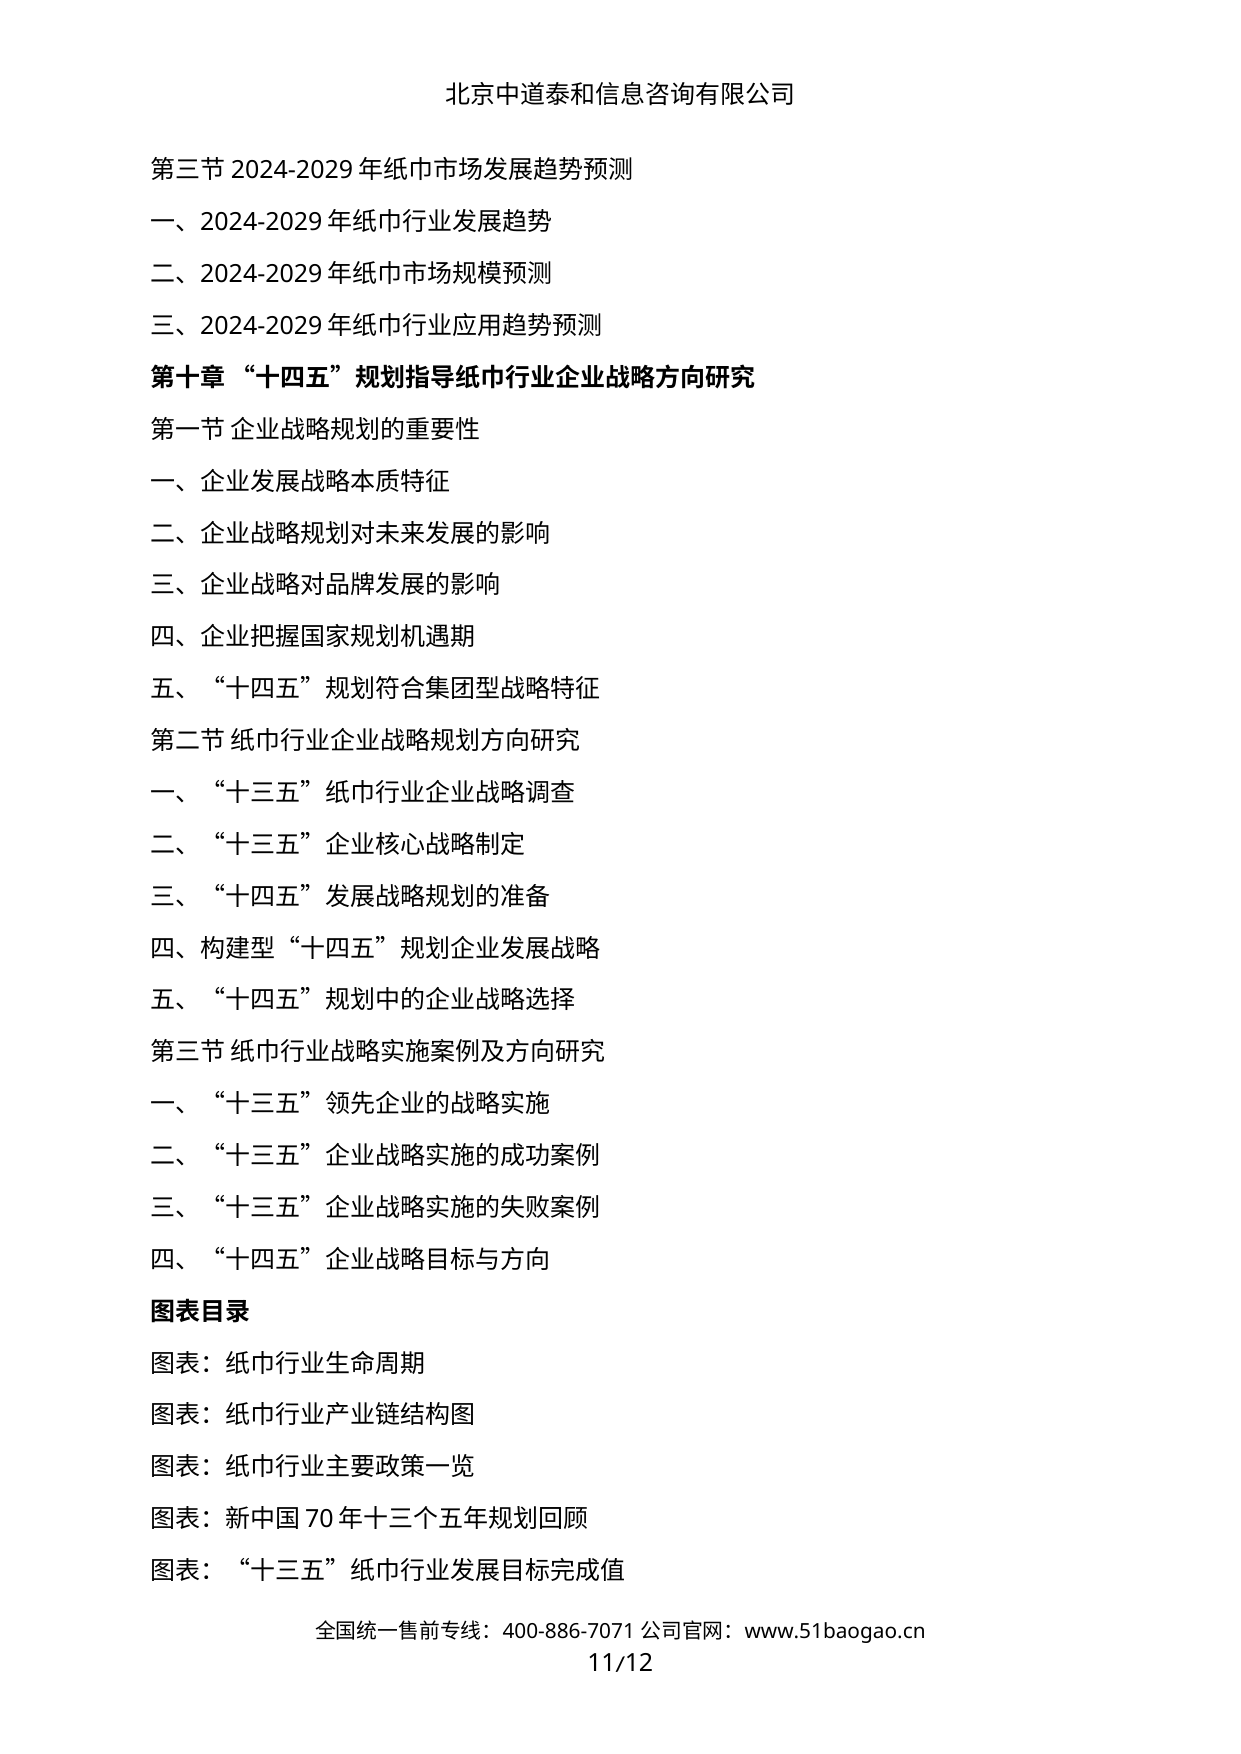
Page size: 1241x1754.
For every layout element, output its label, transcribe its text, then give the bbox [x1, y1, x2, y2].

text 二、“十三五”企业核心战略制定 [150, 824, 1090, 861]
text 一、企业发展战略本质特征 [150, 461, 1090, 497]
text 图表：纸巾行业生命周期 [150, 1343, 1090, 1379]
text 一、“十三五”领先企业的战略实施 [150, 1084, 1090, 1120]
text 三、2024-2029年纸巾行业应用趋势预测 [150, 306, 1090, 342]
text 四、构建型“十四五”规划企业发展战略 [150, 928, 1090, 964]
text 二、“十三五”企业战略实施的成功案例 [150, 1136, 1090, 1172]
text 一、2024-2029年纸巾行业发展趋势 [150, 202, 1090, 238]
text 二、2024-2029年纸巾市场规模预测 [150, 254, 1090, 290]
text 第一节 企业战略规划的重要性 [150, 409, 1090, 446]
text 五、“十四五”规划中的企业战略选择 [150, 980, 1090, 1016]
text 二、企业战略规划对未来发展的影响 [150, 513, 1090, 549]
text 图表：“十三五”纸巾行业发展目标完成值 [150, 1551, 1090, 1587]
text 三、“十三五”企业战略实施的失败案例 [150, 1187, 1090, 1224]
text 三、“十四五”发展战略规划的准备 [150, 876, 1090, 912]
text 四、“十四五”企业战略目标与方向 [150, 1239, 1090, 1276]
text 第三节 2024-2029年纸巾市场发展趋势预测 [150, 150, 1090, 186]
text 图表：纸巾行业主要政策一览 [150, 1447, 1090, 1483]
text 一、“十三五”纸巾行业企业战略调查 [150, 772, 1090, 809]
text 第二节 纸巾行业企业战略规划方向研究 [150, 721, 1090, 757]
text 图表：新中国70年十三个五年规划回顾 [150, 1499, 1090, 1535]
text 第三节 纸巾行业战略实施案例及方向研究 [150, 1032, 1090, 1068]
text 五、“十四五”规划符合集团型战略特征 [150, 669, 1090, 705]
text 图表目录 [150, 1291, 1090, 1327]
text 第十章 “十四五”规划指导纸巾行业企业战略方向研究 [150, 357, 1090, 394]
text 四、企业把握国家规划机遇期 [150, 617, 1090, 653]
text 三、企业战略对品牌发展的影响 [150, 565, 1090, 601]
text 图表：纸巾行业产业链结构图 [150, 1395, 1090, 1431]
